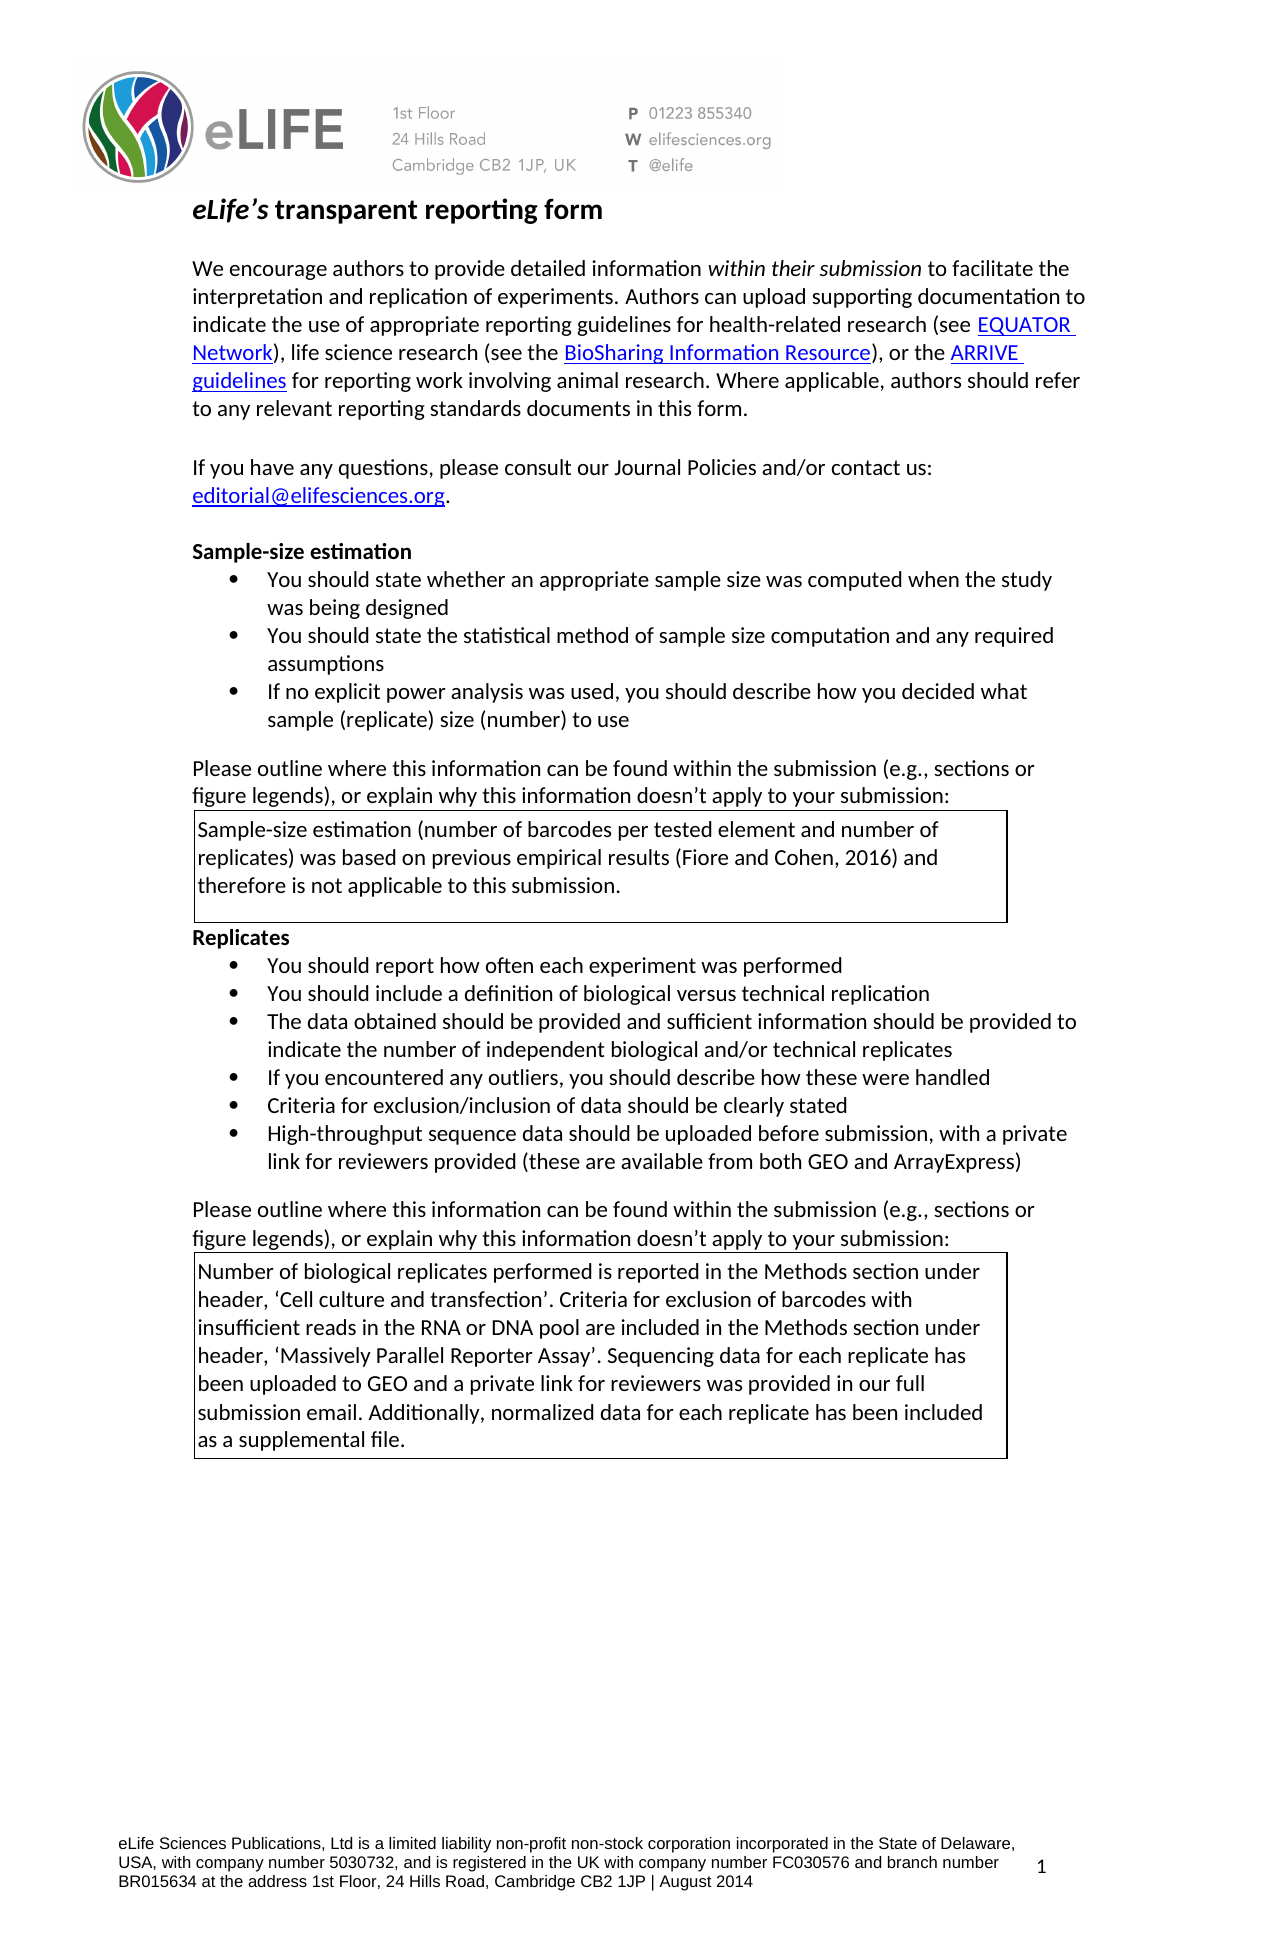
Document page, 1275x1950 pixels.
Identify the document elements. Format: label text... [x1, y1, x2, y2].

text eLife’s transparent reporting form [192, 191, 1088, 226]
list You should state the statistical method of sample size computation and any required assumptions [229, 621, 1088, 677]
list You should report how often each experiment was performed [229, 951, 1088, 979]
text Number of biological replicates performed is reported in the Methods section under header, ‘Cell culture and transfection’. Criteria for exclusion of barcodes with insufficient reads in the RNA or DNA pool are included in the Methods section under header, ‘Massively Parallel Reporter Assay’. Sequencing data for each replicate has been uploaded to GEO and a private link for reviewers was provided in our full submission email. Additionally, normalized data for each replicate has been included as a supplemental file. [195, 1255, 1006, 1456]
list Criteria for exclusion/inclusion of data should be clearly stated [229, 1091, 1088, 1119]
picture [73, 59, 784, 191]
list You should include a definition of biological versus technical replication [229, 979, 1088, 1007]
text If you have any questions, please consult our Journal Policies and/or contact us: editorial@elifesciences.org. [192, 453, 1088, 509]
list If you encountered any outliers, you should describe how these were handled [229, 1063, 1088, 1091]
text We encourage authors to provide detailed information within their submission to facilitate the interpretation and replication of experiments. Authors can upload supporting documentation to indicate the use of appropriate reporting guidelines for health-related research (see EQUATOR Network), life science research (see the BioSharing Information Resource), or the ARRIVE guidelines for reporting work involving animal research. Where applicable, authors should refer to any relevant reporting standards documents in this form. [192, 254, 1088, 423]
list The data obtained should be provided and sufficient information should be provided to indicate the number of independent biological and/or technical replicates [229, 1007, 1088, 1063]
list High-throughput sequence data should be uploaded before submission, with a private link for reviewers provided (these are available from both GEO and ArrayExpress) [229, 1119, 1088, 1175]
list You should state whether an appropriate sample size was computed when the study was being designed [229, 565, 1088, 621]
text Sample-size estimation (number of barcodes per tested element and number of replicates) was based on previous empirical results (Fiore and Cohen, 2016) and therefore is not applicable to this submission. [195, 813, 1006, 902]
text Replicates [192, 838, 1088, 951]
text Please outline where this information can be found within the submission (e.g., sections or figure legends), or explain why this information doesn’t apply to your submission: [192, 1196, 1088, 1252]
text Please outline where this information can be found within the submission (e.g., sections or figure legends), or explain why this information doesn’t apply to your submission: [192, 754, 1088, 810]
text Sample-size estimation [192, 537, 1088, 565]
list If no explicit power analysis was used, you should describe how you decided what sample (replicate) size (number) to use [229, 677, 1088, 733]
